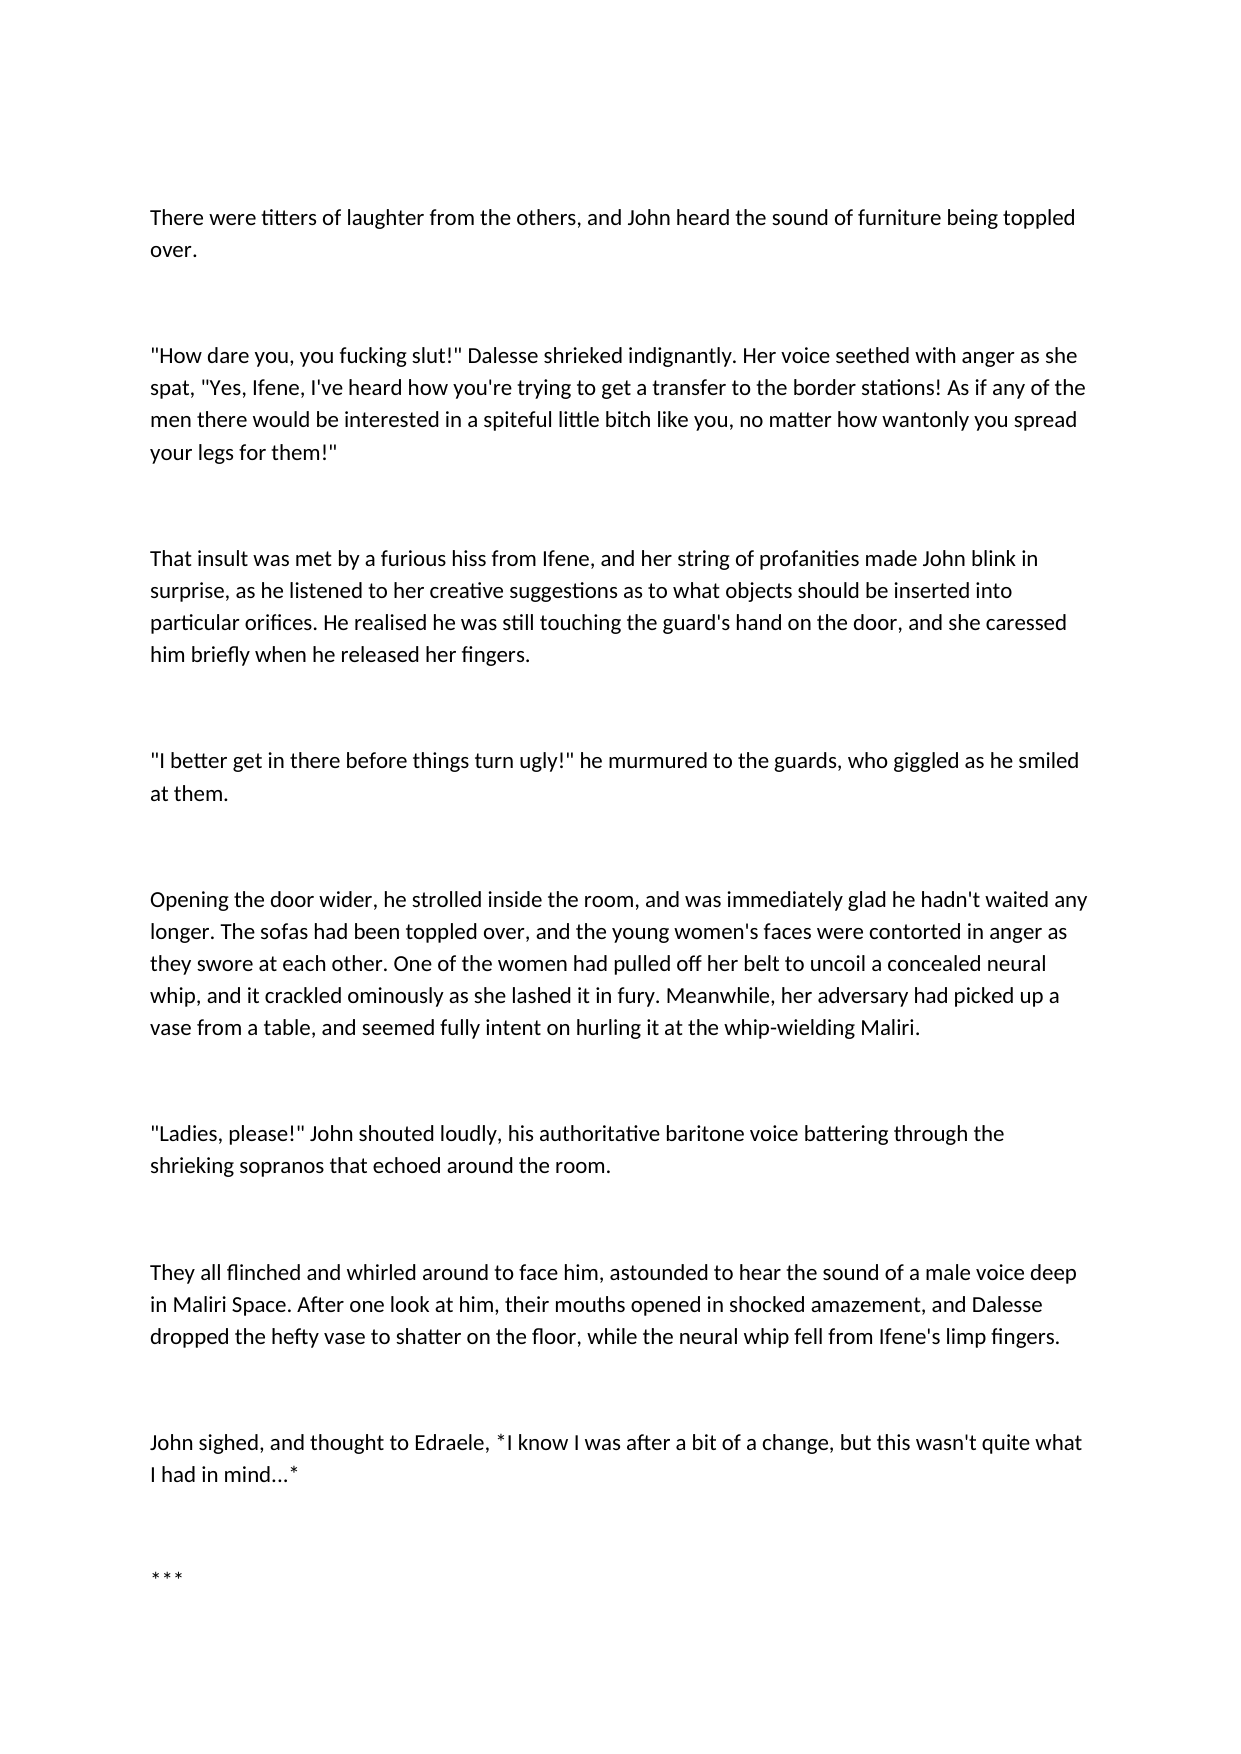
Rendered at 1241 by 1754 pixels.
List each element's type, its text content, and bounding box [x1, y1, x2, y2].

text "I better get in there before things turn ugly!" he murmured to the guards, who giggled as he smiled at them. [150, 746, 1090, 807]
text That insult was met by a furious hiss from Ifene, and her string of profanities made John blink in surprise, as he listened to her creative suggestions as to what objects should be inserted into particular orifices. He realised he was still touching the guard's hand on the door, and she caressed him briefly when he released her fingers. [150, 544, 1090, 668]
text Opening the door wider, he strolled inside the room, and was immediately glad he hadn't waited any longer. The sofas had been toppled over, and the young women's faces were contorted in anger as they swore at each other. One of the women had pulled off her belt to uncoil a concealed neural whip, and it crackled ominously as she lashed it in fury. Meanwhile, her adversary had picked up a vase from a table, and seemed fully intent on hurling it at the whip-wielding Maliri. [150, 885, 1090, 1041]
text They all flinched and whirled around to face him, astounded to hear the sound of a male voice deep in Maliri Space. After one look at him, their mouths opened in shocked amazement, and Dalesse dropped the hefty vase to shatter on the floor, while the neural whip fell from Ifene's limp fingers. [150, 1258, 1090, 1350]
text *** [150, 1566, 1090, 1594]
text "Ladies, please!" John shouted loudly, his authoritative baritone voice battering through the shrieking sopranos that echoed around the room. [150, 1119, 1090, 1180]
text "How dare you, you fucking slut!" Dalesse shrieked indignantly. Her voice seethed with anger as she spat, "Yes, Ifene, I've heard how you're trying to get a transfer to the border stations! As if any of the men there would be interested in a spiteful little bitch like you, no matter how wantonly you spread your legs for them!" [150, 341, 1090, 466]
text John sighed, and thought to Edraele, *I know I was after a bit of a change, but this wasn't quite what I had in mind...* [150, 1428, 1090, 1488]
text There were titters of laughter from the others, and John heard the sound of furniture being toppled over. [150, 203, 1090, 263]
